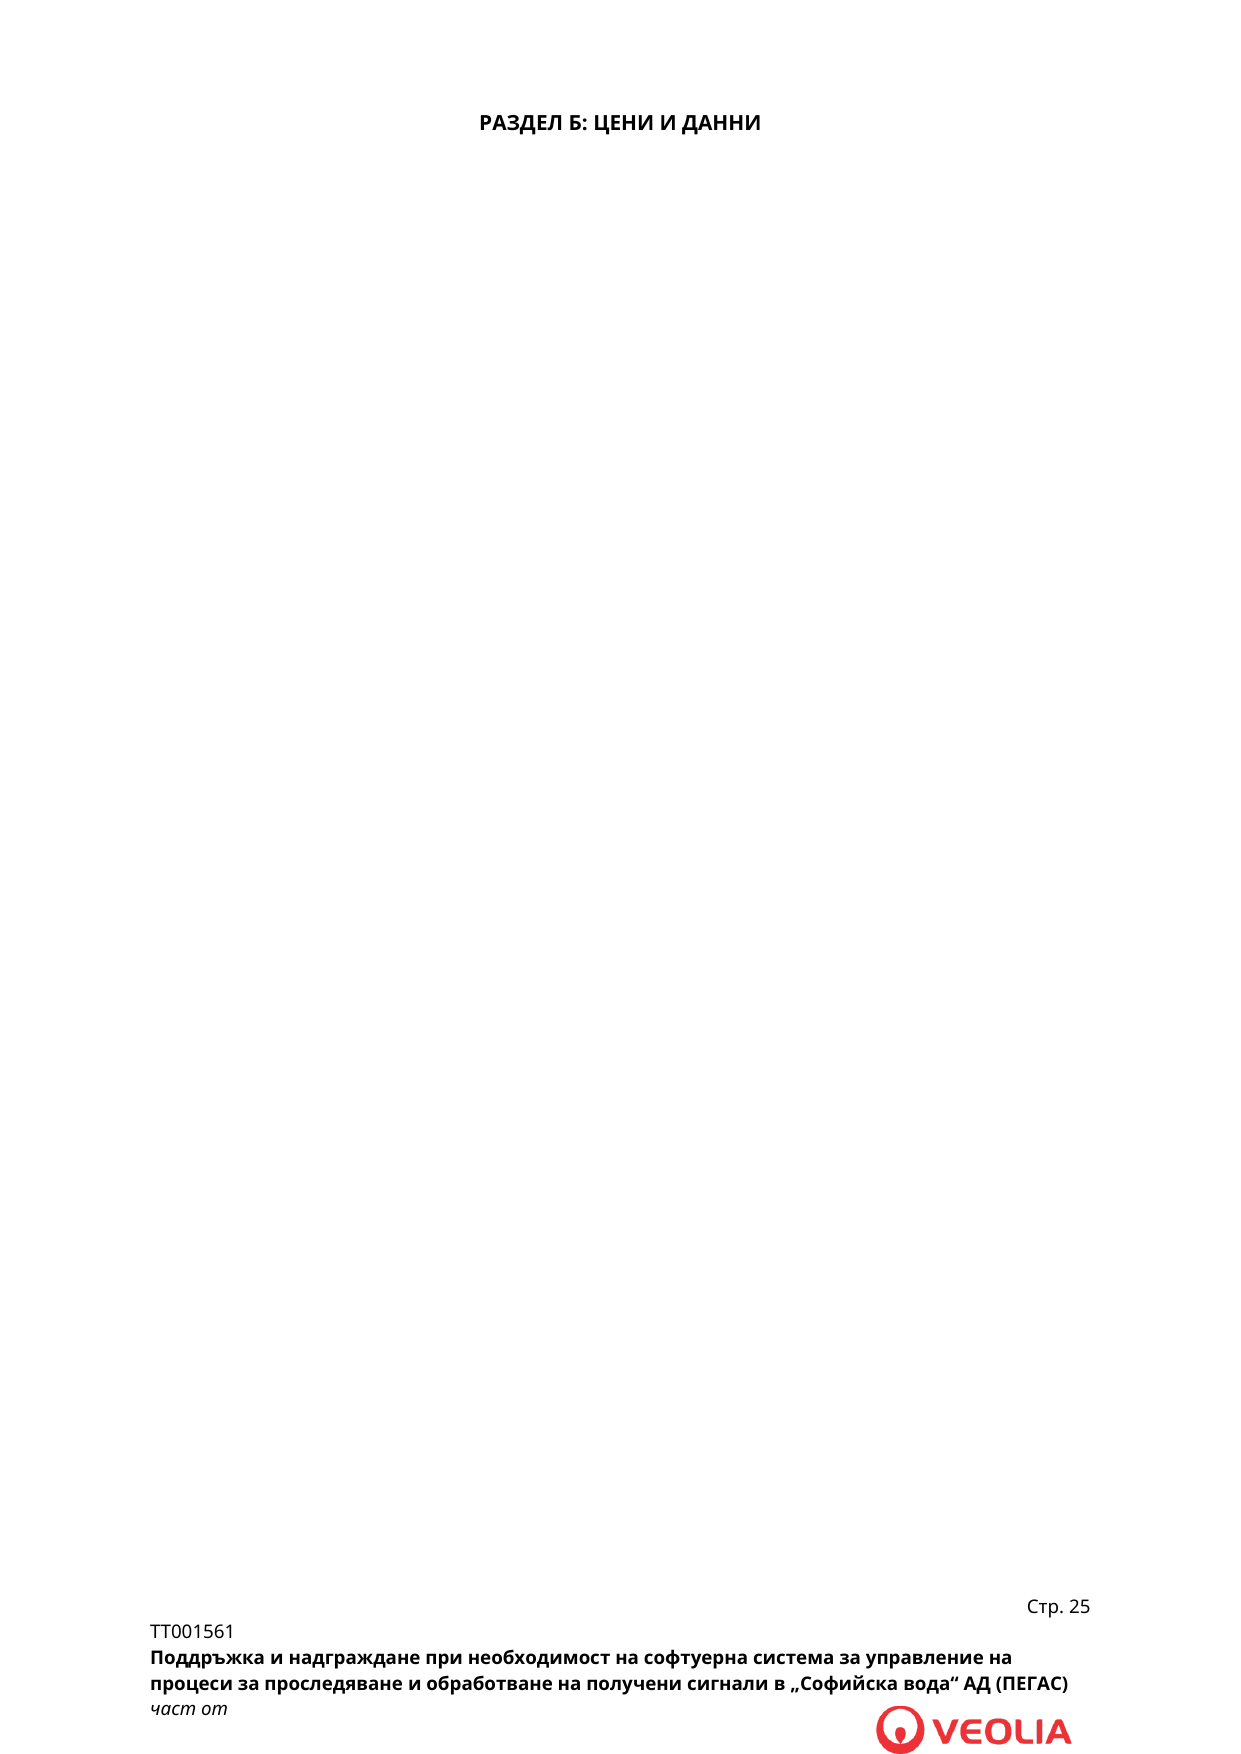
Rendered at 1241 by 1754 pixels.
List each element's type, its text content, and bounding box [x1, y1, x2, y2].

picture [876, 1706, 1072, 1754]
text РАЗДЕЛ Б: ЦЕНИ И ДАННИ [150, 108, 1090, 136]
